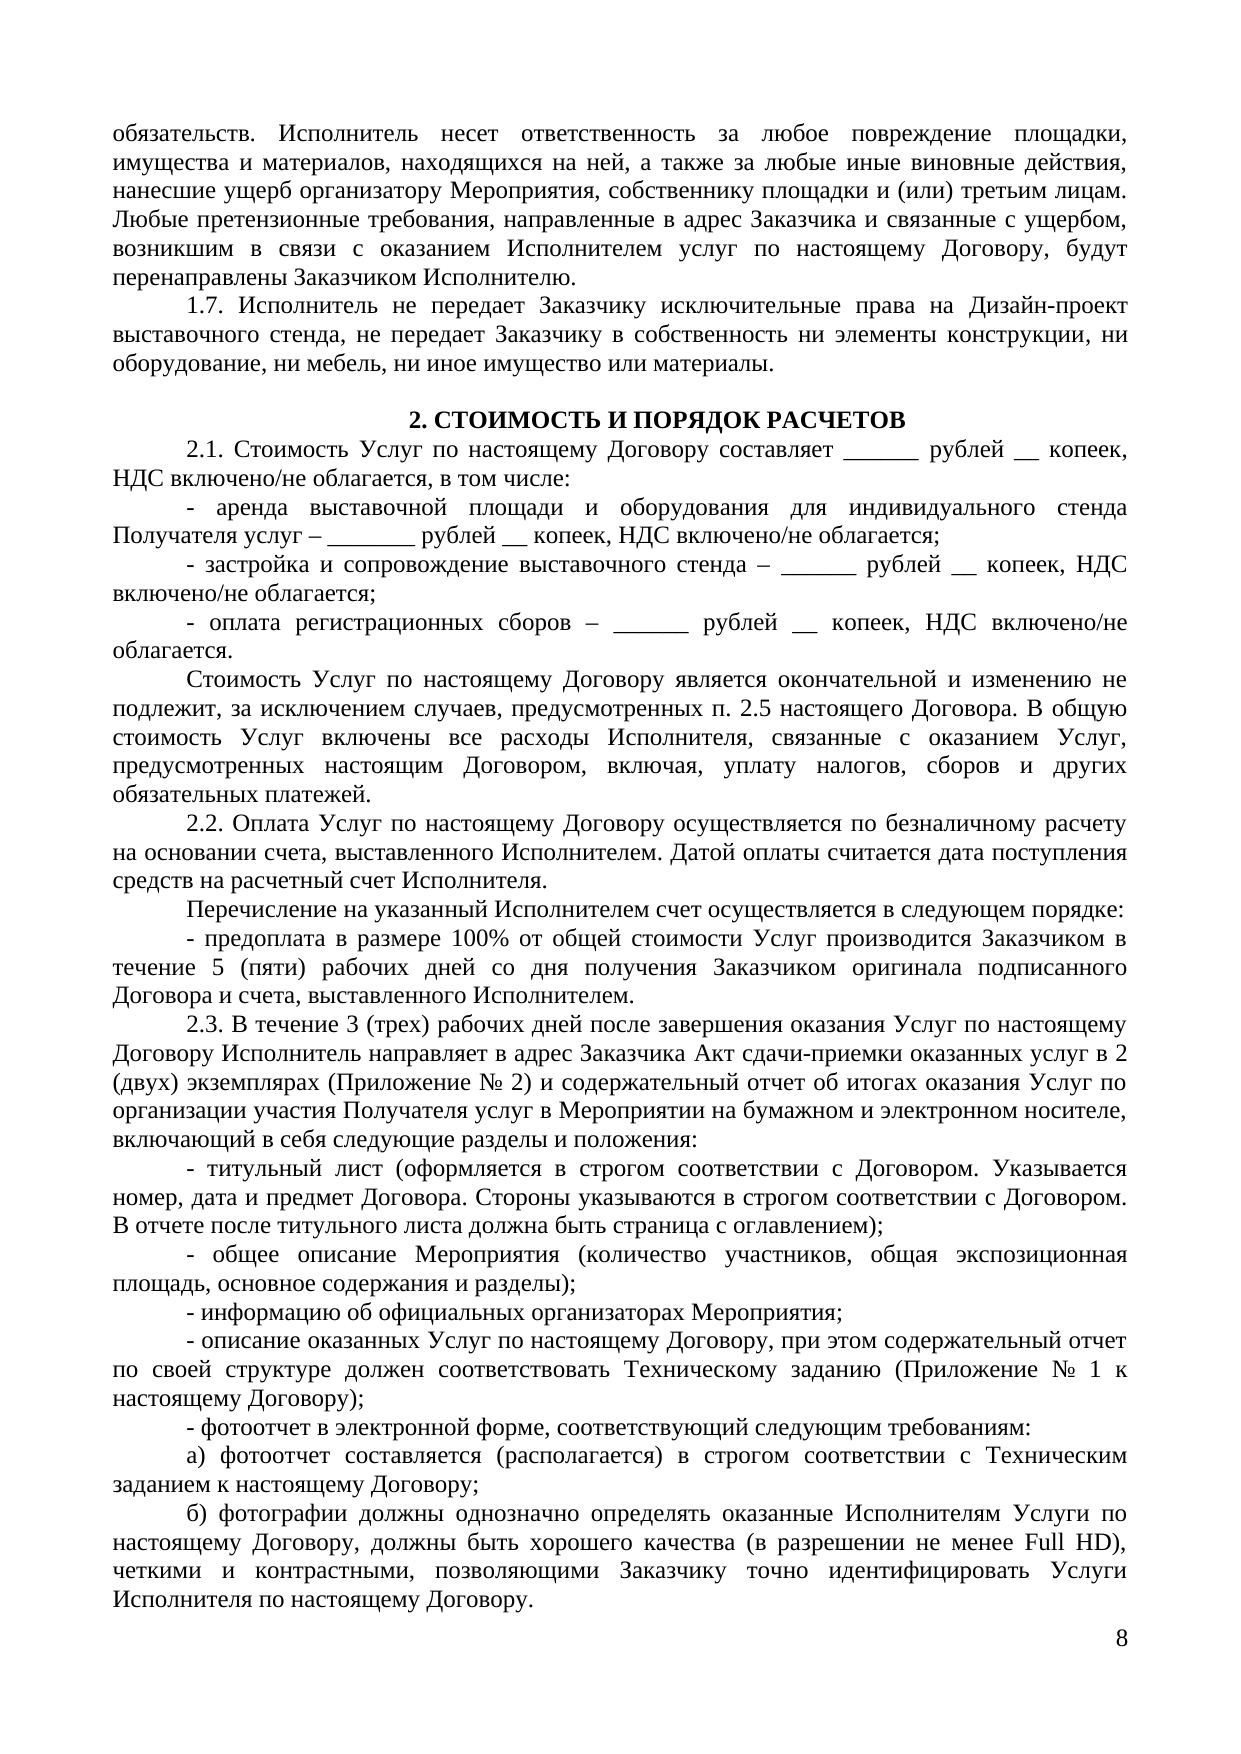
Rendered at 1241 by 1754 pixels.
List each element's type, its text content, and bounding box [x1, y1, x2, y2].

text - титульный лист (оформляется в строгом соответствии с Договором. Указывается номер, дата и предмет Договора. Стороны указываются в строгом соответствии с Договором. В отчете после титульного листа должна быть страница с оглавлением); [112, 1153, 1128, 1239]
text Перечисление на указанный Исполнителем счет осуществляется в следующем порядке: [112, 894, 1128, 923]
text 1.7. Исполнитель не передает Заказчику исключительные права на Дизайн-проект выставочного стенда, не передает Заказчику в собственность ни элементы конструкции, ни оборудование, ни мебель, ни иное имущество или материалы. [112, 291, 1128, 377]
text 2. СТОИМОСТЬ И ПОРЯДОК РАСЧЕТОВ [112, 406, 1128, 434]
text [112, 118, 1128, 291]
text 2.3. В течение 3 (трех) рабочих дней после завершения оказания Услуг по настоящему Договору Исполнитель направляет в адрес Заказчика Акт сдачи-приемки оказанных услуг в 2 (двух) экземплярах (Приложение № 2) и содержательный отчет об итогах оказания Услуг по организации участия Получателя услуг в Мероприятии на бумажном и электронном носителе, включающий в себя следующие разделы и положения: [112, 1009, 1128, 1153]
text а) фотоотчет составляется (располагается) в строгом соответствии с Техническим заданием к настоящему Договору; [112, 1441, 1128, 1498]
text - застройка и сопровождение выставочного стенда – ______ рублей __ копеек, НДС включено/не облагается; [112, 549, 1128, 607]
text - оплата регистрационных сборов – ______ рублей __ копеек, НДС включено/не облагается. [112, 607, 1128, 664]
text - информацию об официальных организаторах Мероприятия; [112, 1297, 1128, 1326]
text - фотоотчет в электронной форме, соответствующий следующим требованиям: [112, 1412, 1128, 1441]
text - описание оказанных Услуг по настоящему Договору, при этом содержательный отчет по своей структуре должен соответствовать Техническому заданию (Приложение № 1 к настоящему Договору); [112, 1326, 1128, 1412]
text - предоплата в размере 100% от общей стоимости Услуг производится Заказчиком в течение 5 (пяти) рабочих дней со дня получения Заказчиком оригинала подписанного Договора и счета, выставленного Исполнителем. [112, 923, 1128, 1009]
text 2.2. Оплата Услуг по настоящему Договору осуществляется по безналичному расчету на основании счета, выставленного Исполнителем. Датой оплаты считается дата поступления средств на расчетный счет Исполнителя. [112, 808, 1128, 894]
text - общее описание Мероприятия (количество участников, общая экспозиционная площадь, основное содержания и разделы); [112, 1239, 1128, 1297]
text 2.1. Стоимость Услуг по настоящему Договору составляет ______ рублей __ копеек, НДС включено/не облагается, в том числе: [112, 434, 1128, 492]
text Стоимость Услуг по настоящему Договору является окончательной и изменению не подлежит, за исключением случаев, предусмотренных п. 2.5 настоящего Договора. В общую стоимость Услуг включены все расходы Исполнителя, связанные с оказанием Услуг, предусмотренных настоящим Договором, включая, уплату налогов, сборов и других обязательных платежей. [112, 664, 1128, 808]
text - аренда выставочной площади и оборудования для индивидуального стенда Получателя услуг – _______ рублей __ копеек, НДС включено/не облагается; [112, 492, 1128, 549]
text б) фотографии должны однозначно определять оказанные Исполнителям Услуги по настоящему Договору, должны быть хорошего качества (в разрешении не менее Full HD), четкими и контрастными, позволяющими Заказчику точно идентифицировать Услуги Исполнителя по настоящему Договору. [112, 1498, 1128, 1613]
